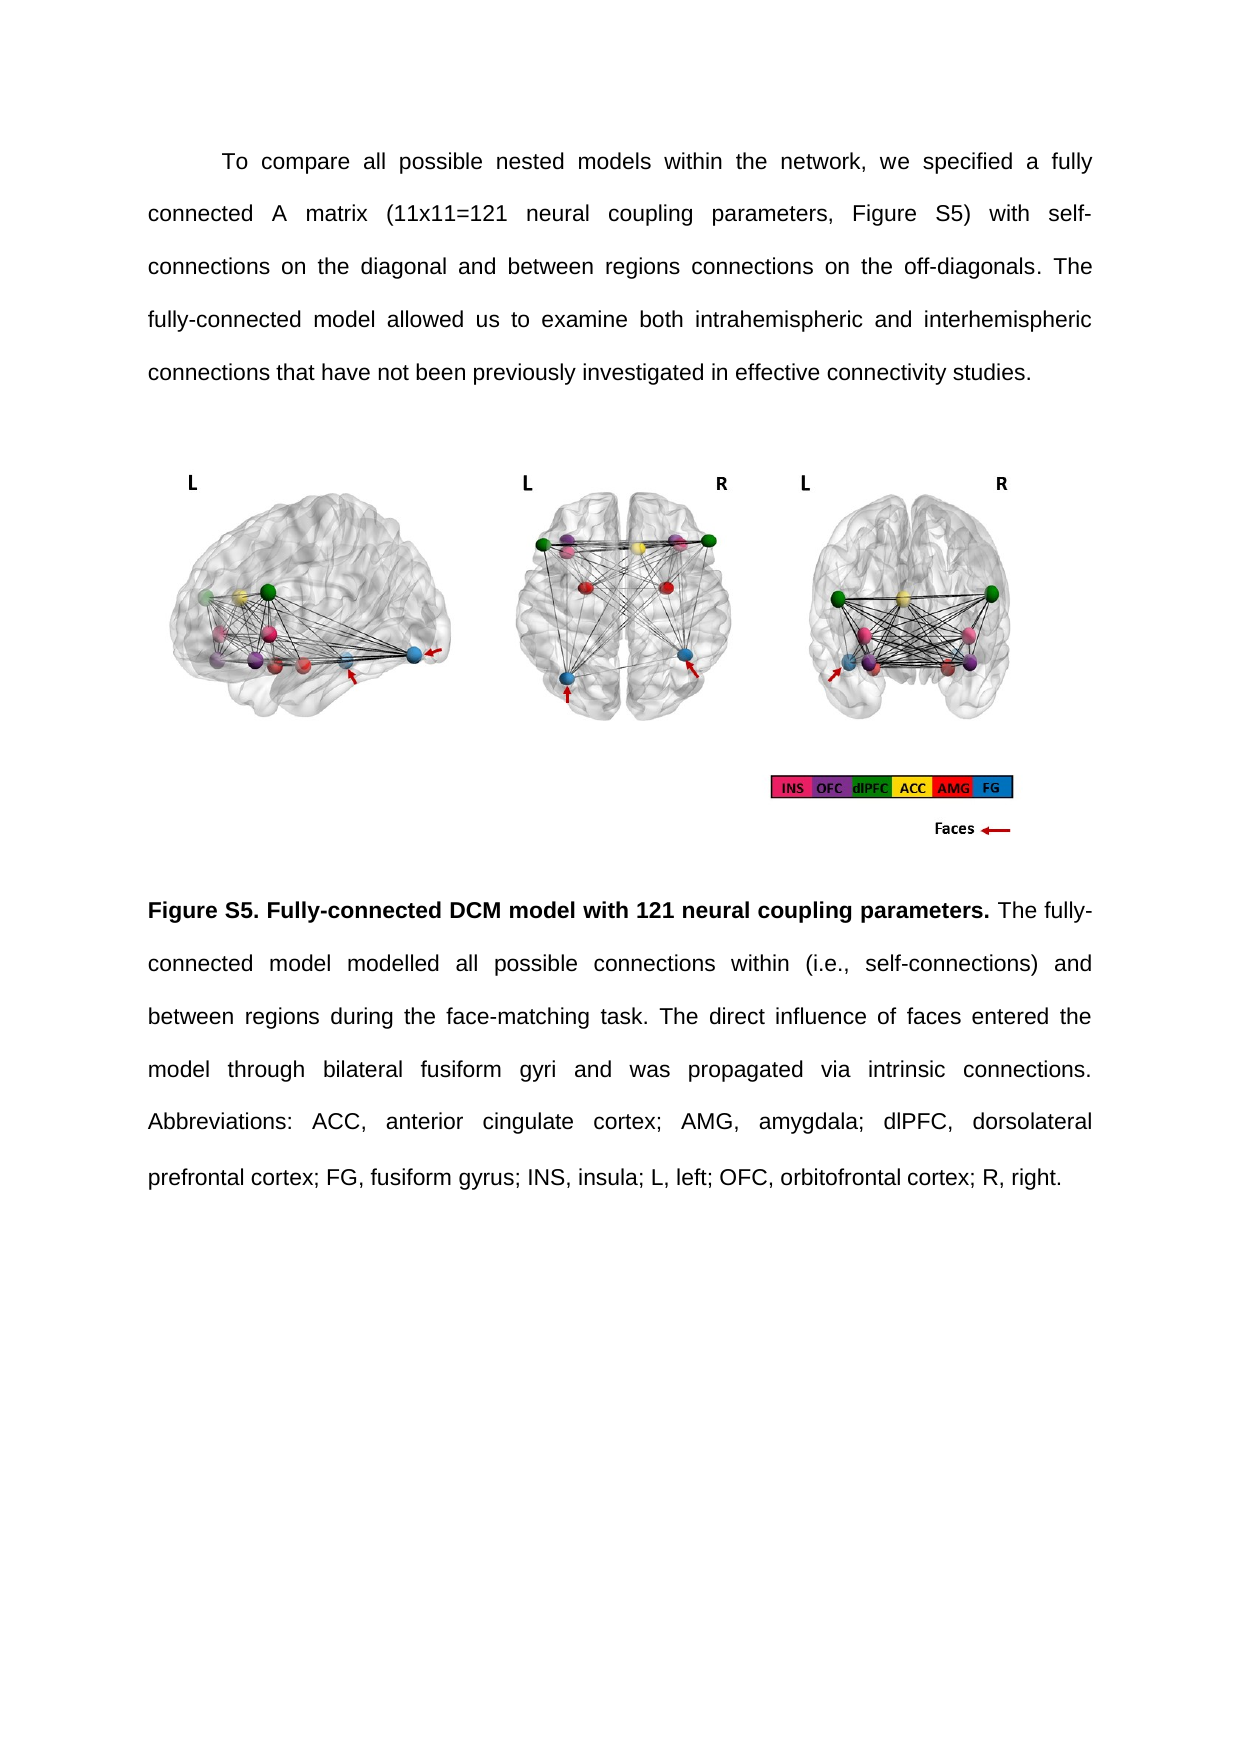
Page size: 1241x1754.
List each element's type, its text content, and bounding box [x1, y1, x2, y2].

text To compare all possible nested models within the network, we specified a fully connected A matrix (11x11=121 neural coupling parameters, Figure S5) with self-connections on the diagonal and between regions connections on the off-diagonals. The fully-connected model allowed us to examine both intrahemispheric and interhemispheric connections that have not been previously investigated in effective connectivity studies. [148, 148, 1093, 385]
picture [147, 427, 1093, 877]
text Figure S5. Fully-connected DCM model with 121 neural coupling parameters. The fully-connected model modelled all possible connections within (i.e., self-connections) and between regions during the face-matching task. The direct influence of faces entered the model through bilateral fusiform gyri and was propagated via intrinsic connections. Abbreviations: ACC, anterior cingulate cortex; AMG, amygdala; dlPFC, dorsolateral prefrontal cortex; FG, fusiform gyrus; INS, insula; L, left; OFC, orbitofrontal cortex; R, right. [148, 897, 1093, 1191]
